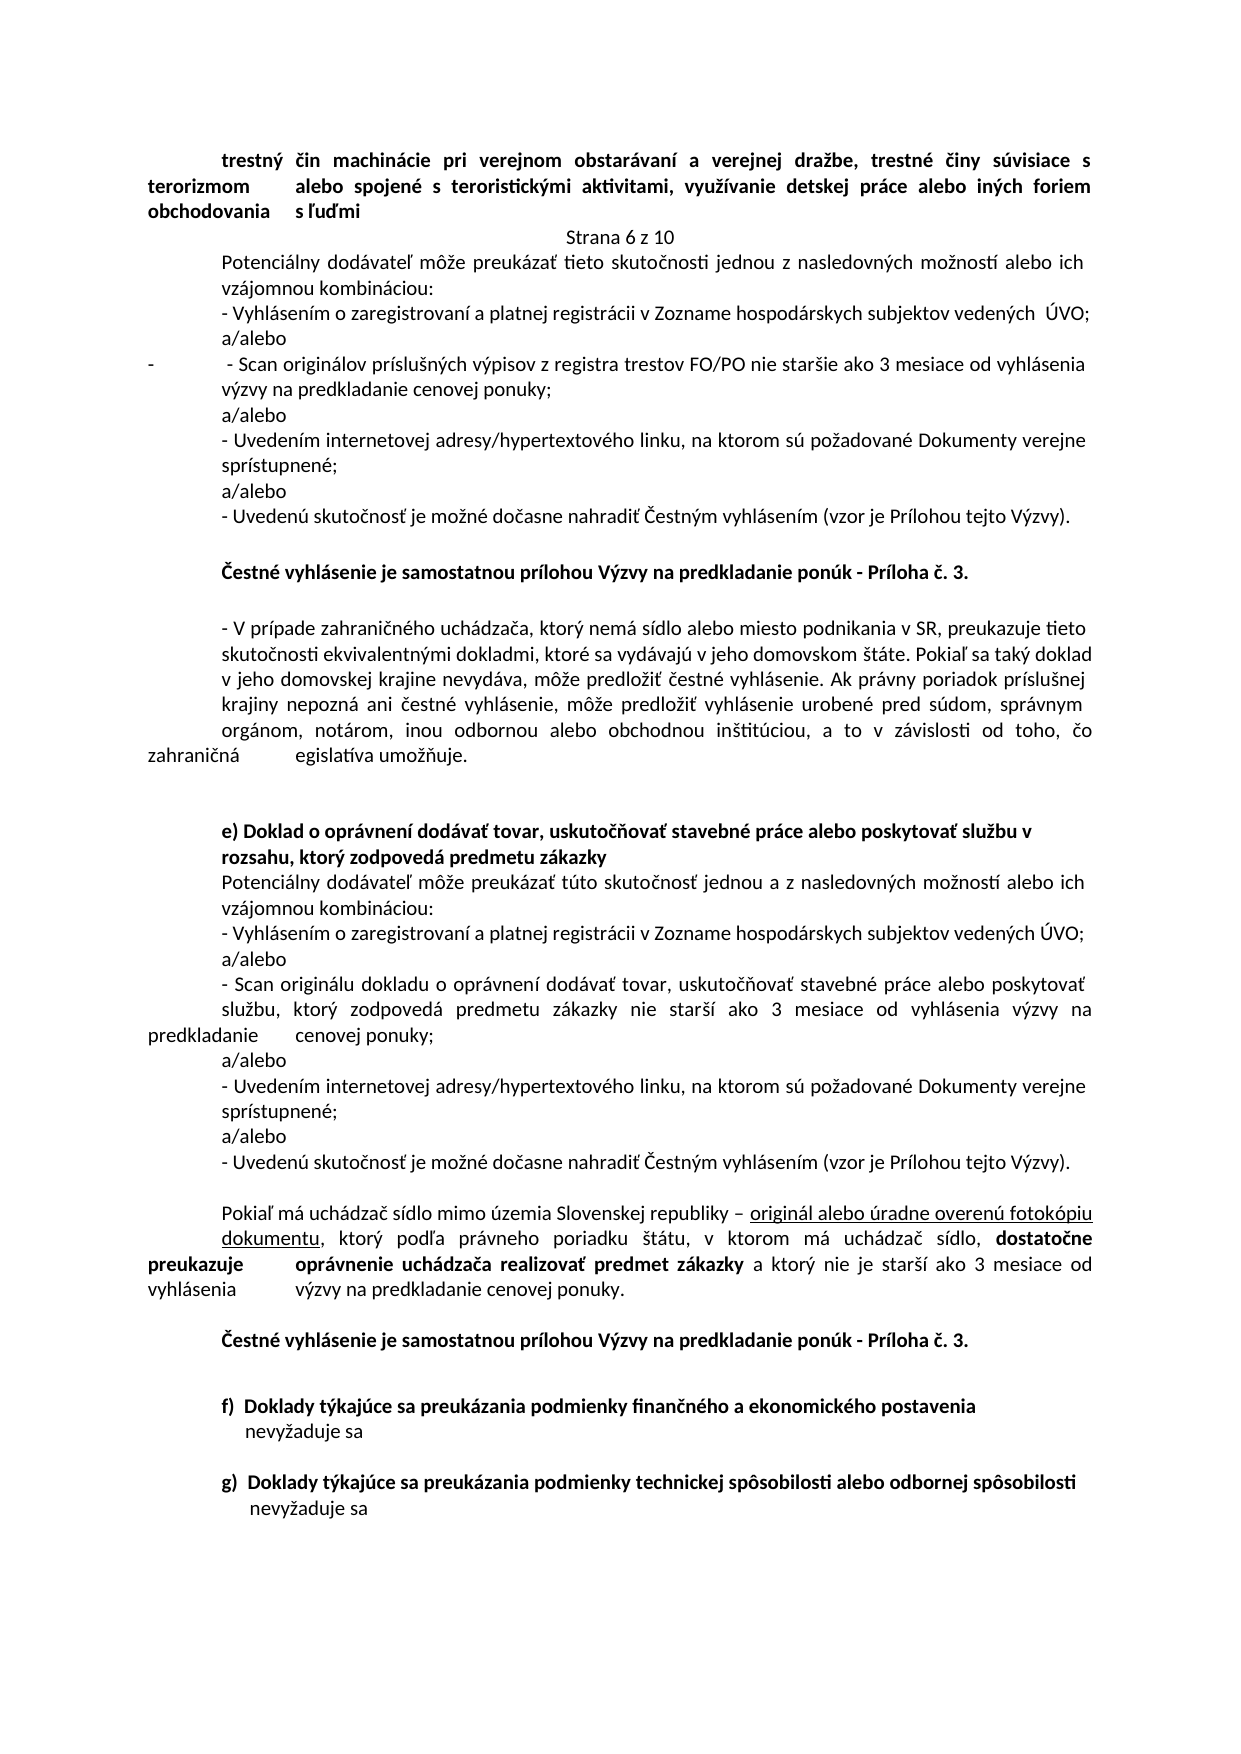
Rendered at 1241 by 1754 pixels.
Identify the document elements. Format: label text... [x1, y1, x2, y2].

text - - Scan originálov príslušných výpisov z registra trestov FO/PO nie staršie ako 3 mesiace od vyhlásenia výzvy na predkladanie cenovej ponuky; [148, 351, 1092, 402]
text nevyžaduje sa [148, 1418, 1092, 1444]
text - Scan originálu dokladu o oprávnení dodávať tovar, uskutočňovať stavebné práce alebo poskytovať službu, ktorý zodpovedá predmetu zákazky nie starší ako 3 mesiace od vyhlásenia výzvy na predkladanie cenovej ponuky; [148, 971, 1092, 1047]
text a/alebo [148, 402, 1092, 427]
text e) Doklad o oprávnení dodávať tovar, uskutočňovať stavebné práce alebo poskytovať službu v rozsahu, ktorý zodpovedá predmetu zákazky [148, 819, 1092, 869]
text - V prípade zahraničného uchádzača, ktorý nemá sídlo alebo miesto podnikania v SR, preukazuje tieto skutočnosti ekvivalentnými dokladmi, ktoré sa vydávajú v jeho domovskom štáte. Pokiaľ sa taký doklad v jeho domovskej krajine nevydáva, môže predložiť čestné vyhlásenie. Ak právny poriadok príslušnej krajiny nepozná ani čestné vyhlásenie, môže predložiť vyhlásenie urobené pred súdom, správnym orgánom, notárom, inou odbornou alebo obchodnou inštitúciou, a to v závislosti od toho, čo zahraničná egislatíva umožňuje. [148, 615, 1092, 768]
text Pokiaľ má uchádzač sídlo mimo územia Slovenskej republiky – originál alebo úradne overenú fotokópiu dokumentu, ktorý podľa právneho poriadku štátu, v ktorom má uchádzač sídlo, dostatočne preukazuje oprávnenie uchádzača realizovať predmet zákazky a ktorý nie je starší ako 3 mesiace od vyhlásenia výzvy na predkladanie cenovej ponuky. [148, 1200, 1092, 1302]
text - Vyhlásením o zaregistrovaní a platnej registrácii v Zozname hospodárskych subjektov vedených ÚVO; [148, 300, 1092, 326]
text a/alebo [148, 946, 1092, 971]
text - Uvedením internetovej adresy/hypertextového linku, na ktorom sú požadované Dokumenty verejne sprístupnené; [148, 1073, 1092, 1124]
text a/alebo [148, 478, 1092, 503]
text Čestné vyhlásenie je samostatnou prílohou Výzvy na predkladanie ponúk - Príloha č. 3. [148, 1327, 1092, 1352]
text - Uvedením internetovej adresy/hypertextového linku, na ktorom sú požadované Dokumenty verejne sprístupnené; [148, 427, 1092, 478]
text - Vyhlásením o zaregistrovaní a platnej registrácii v Zozname hospodárskych subjektov vedených ÚVO; [148, 920, 1092, 946]
text a/alebo [148, 1124, 1092, 1149]
text - Uvedenú skutočnosť je možné dočasne nahradiť Čestným vyhlásením (vzor je Prílohou tejto Výzvy). [148, 1149, 1092, 1174]
text nevyžaduje sa [148, 1495, 1092, 1520]
text a/alebo [148, 1047, 1092, 1073]
text Čestné vyhlásenie je samostatnou prílohou Výzvy na predkladanie ponúk - Príloha č. 3. [148, 559, 1092, 585]
text Potenciálny dodávateľ môže preukázať túto skutočnosť jednou a z nasledovných možností alebo ich vzájomnou kombináciou: [148, 869, 1092, 920]
text - Uvedenú skutočnosť je možné dočasne nahradiť Čestným vyhlásením (vzor je Prílohou tejto Výzvy). [148, 503, 1092, 529]
text a/alebo [148, 326, 1092, 351]
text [148, 148, 1092, 224]
text f) Doklady týkajúce sa preukázania podmienky finančného a ekonomického postavenia [148, 1393, 1092, 1418]
text Potenciálny dodávateľ môže preukázať tieto skutočnosti jednou z nasledovných možností alebo ich vzájomnou kombináciou: [148, 249, 1092, 300]
text g) Doklady týkajúce sa preukázania podmienky technickej spôsobilosti alebo odbornej spôsobilosti [148, 1469, 1092, 1495]
text Strana 6 z 10 [148, 224, 1092, 249]
